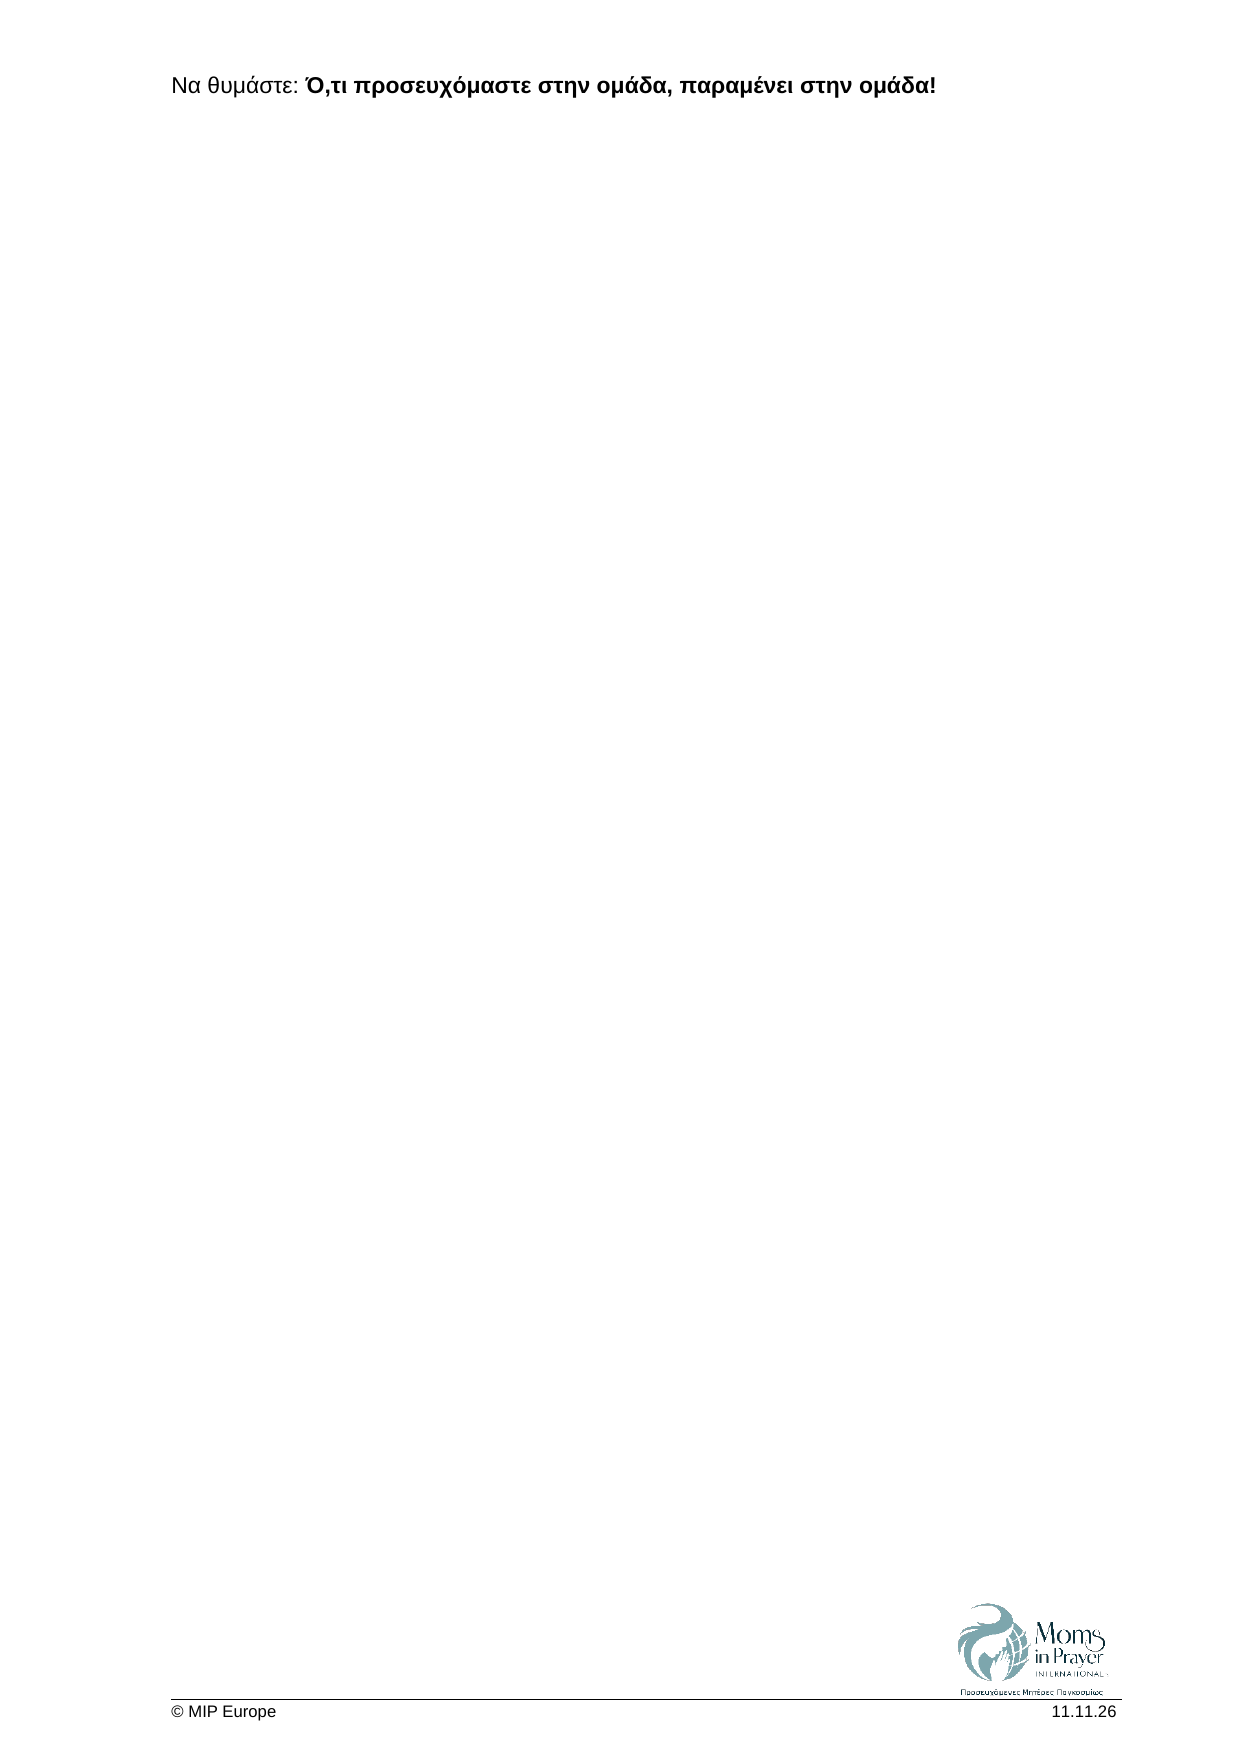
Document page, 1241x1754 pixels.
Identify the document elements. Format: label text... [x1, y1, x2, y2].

text Να θυμάστε: Ό,τι προσευχόμαστε στην ομάδα, παραμένει στην ομάδα! [171, 72, 1122, 99]
picture [952, 1597, 1109, 1694]
